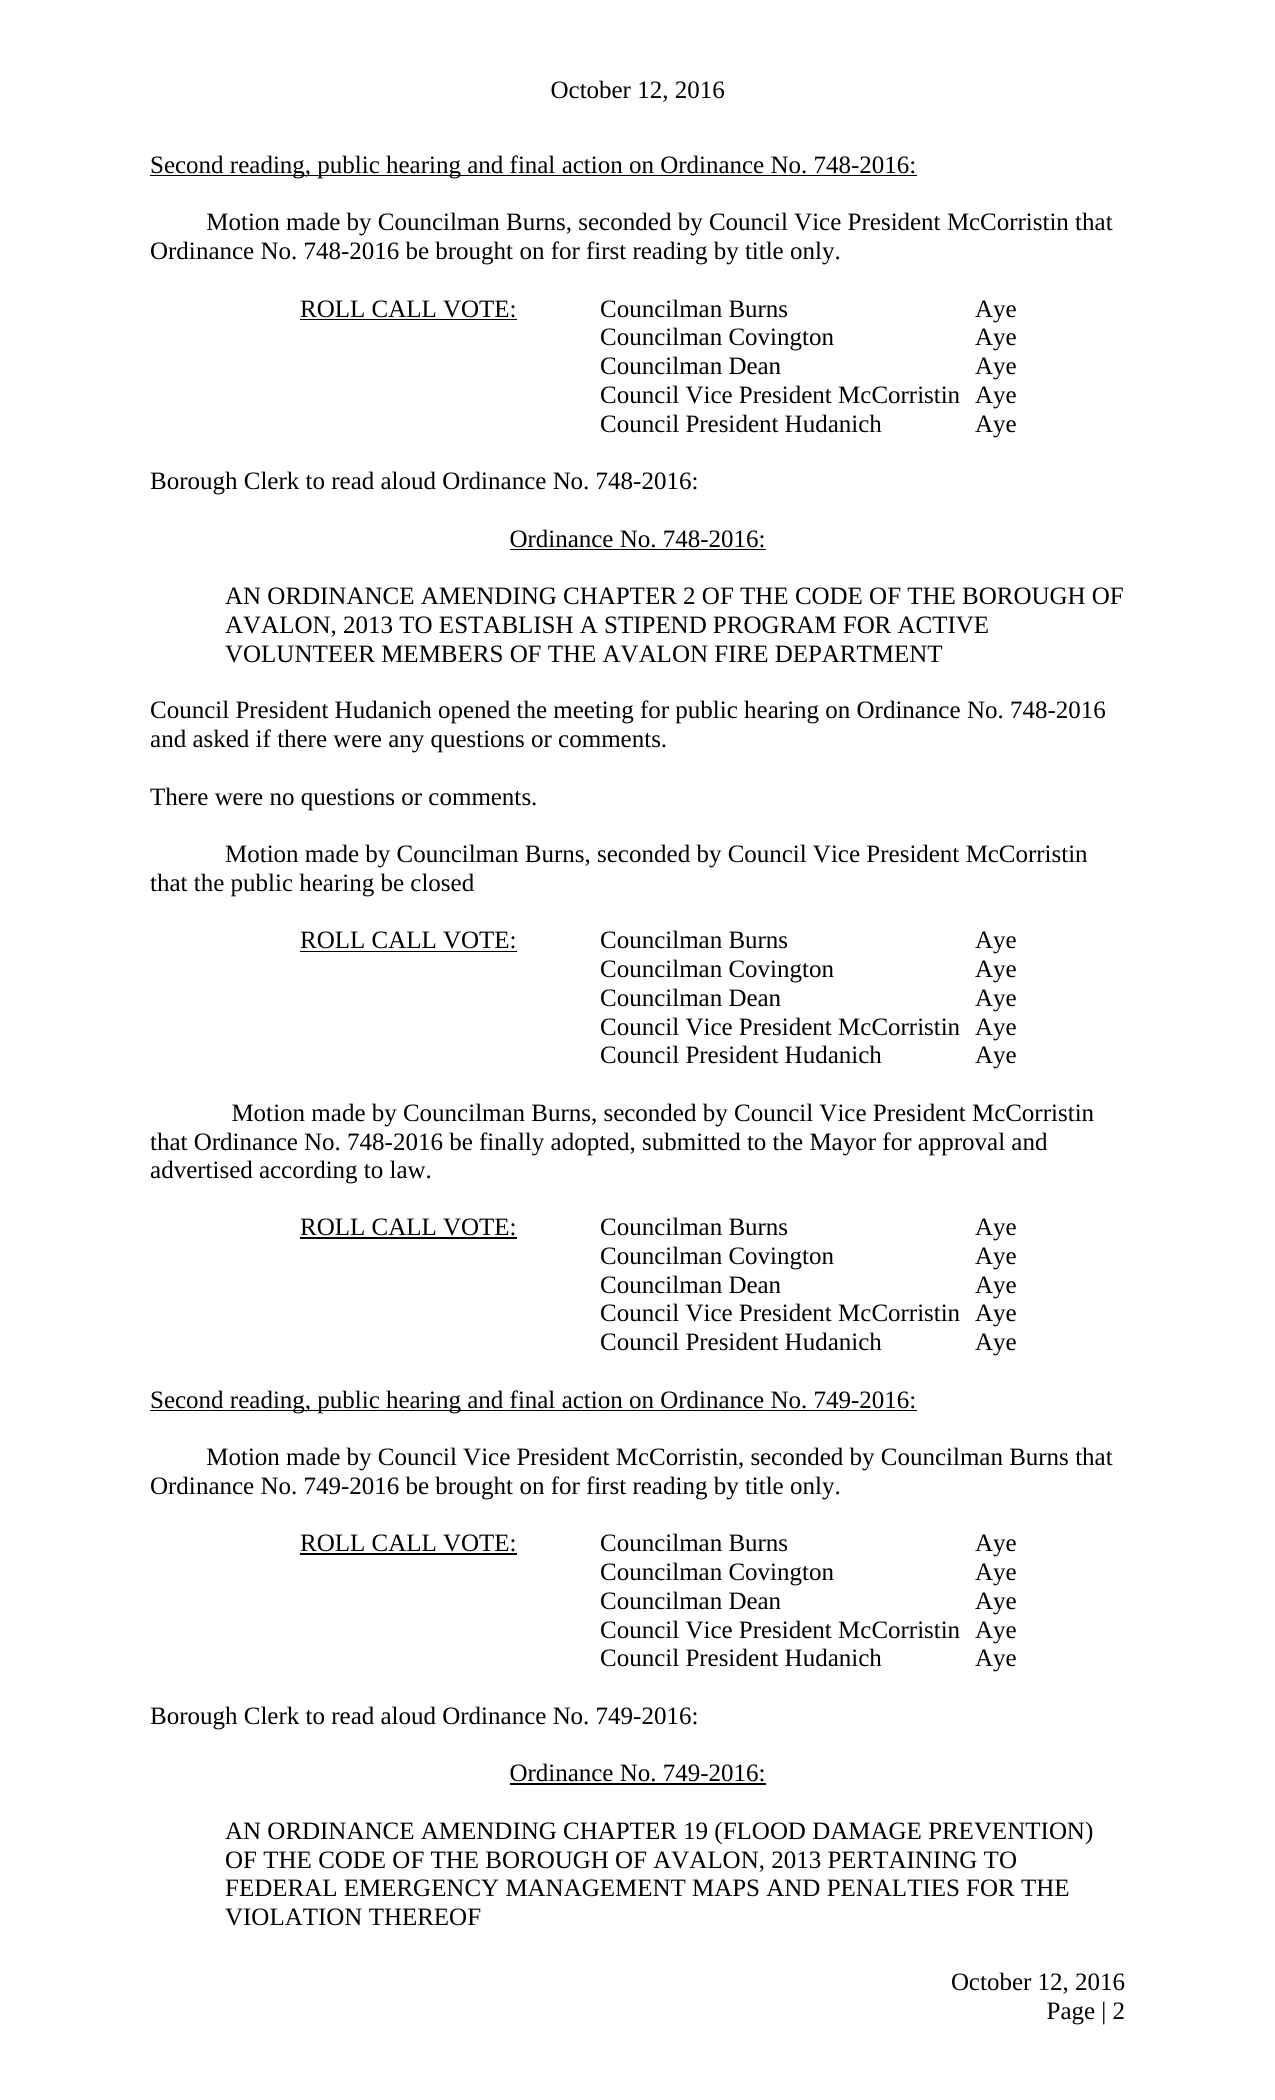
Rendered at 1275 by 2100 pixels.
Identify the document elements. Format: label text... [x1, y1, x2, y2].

text ROLL CALL VOTE: Councilman Burns Aye [225, 926, 1125, 954]
text Motion made by Councilman Burns, seconded by Council Vice President McCorristin that the public hearing be closed [150, 839, 1125, 897]
text Second reading, public hearing and final action on Ordinance No. 748-2016: [150, 150, 1125, 179]
text Councilman Dean Aye [150, 1586, 1125, 1615]
text AN ORDINANCE AMENDING CHAPTER 19 (FLOOD DAMAGE PREVENTION) OF THE CODE OF THE BOROUGH OF AVALON, 2013 PERTAINING TO FEDERAL EMERGENCY MANAGEMENT MAPS AND PENALTIES FOR THE VIOLATION THEREOF [225, 1816, 1125, 1931]
text Councilman Covington Aye [150, 1241, 1125, 1270]
text There were no questions or comments. [150, 782, 1125, 811]
text ROLL CALL VOTE: Councilman Burns Aye [225, 1528, 1125, 1557]
text Motion made by Councilman Burns, seconded by Council Vice President McCorristin that Ordinance No. 748-2016 be finally adopted, submitted to the Mayor for approval and advertised according to law. [150, 1098, 1125, 1184]
text Council Vice President McCorristin Aye [150, 1298, 1125, 1327]
text Ordinance No. 748-2016: [150, 524, 1125, 552]
text Councilman Dean Aye [150, 1270, 1125, 1298]
text Council Vice President McCorristin Aye [150, 1615, 1125, 1643]
text Council Vice President McCorristin Aye [150, 380, 1125, 409]
text Councilman Dean Aye [150, 983, 1125, 1012]
text Councilman Covington Aye [150, 1557, 1125, 1586]
text Council President Hudanich opened the meeting for public hearing on Ordinance No. 748-2016 and asked if there were any questions or comments. [150, 696, 1125, 753]
text Councilman Covington Aye [150, 954, 1125, 983]
text Council President Hudanich Aye [150, 1041, 1125, 1069]
text ROLL CALL VOTE: Councilman Burns Aye [225, 1212, 1125, 1241]
text Councilman Dean Aye [150, 351, 1125, 380]
text Ordinance No. 749-2016: [150, 1758, 1125, 1787]
text AN ORDINANCE AMENDING CHAPTER 2 OF THE CODE OF THE BOROUGH OF AVALON, 2013 TO ESTABLISH A STIPEND PROGRAM FOR ACTIVE VOLUNTEER MEMBERS OF THE AVALON FIRE DEPARTMENT [225, 581, 1125, 667]
text ROLL CALL VOTE: Councilman Burns Aye [225, 294, 1125, 322]
text Council President Hudanich Aye [150, 409, 1125, 437]
text Motion made by Councilman Burns, seconded by Council Vice President McCorristin that Ordinance No. 748-2016 be brought on for first reading by title only. [150, 207, 1125, 265]
text Council President Hudanich Aye [150, 1327, 1125, 1356]
text Motion made by Council Vice President McCorristin, seconded by Councilman Burns that Ordinance No. 749-2016 be brought on for first reading by title only. [150, 1442, 1125, 1500]
text Council Vice President McCorristin Aye [150, 1012, 1125, 1041]
text Councilman Covington Aye [150, 322, 1125, 351]
text Borough Clerk to read aloud Ordinance No. 749-2016: [150, 1701, 1125, 1730]
text Second reading, public hearing and final action on Ordinance No. 749-2016: [150, 1385, 1125, 1413]
text Council President Hudanich Aye [150, 1643, 1125, 1672]
text Borough Clerk to read aloud Ordinance No. 748-2016: [150, 466, 1125, 495]
